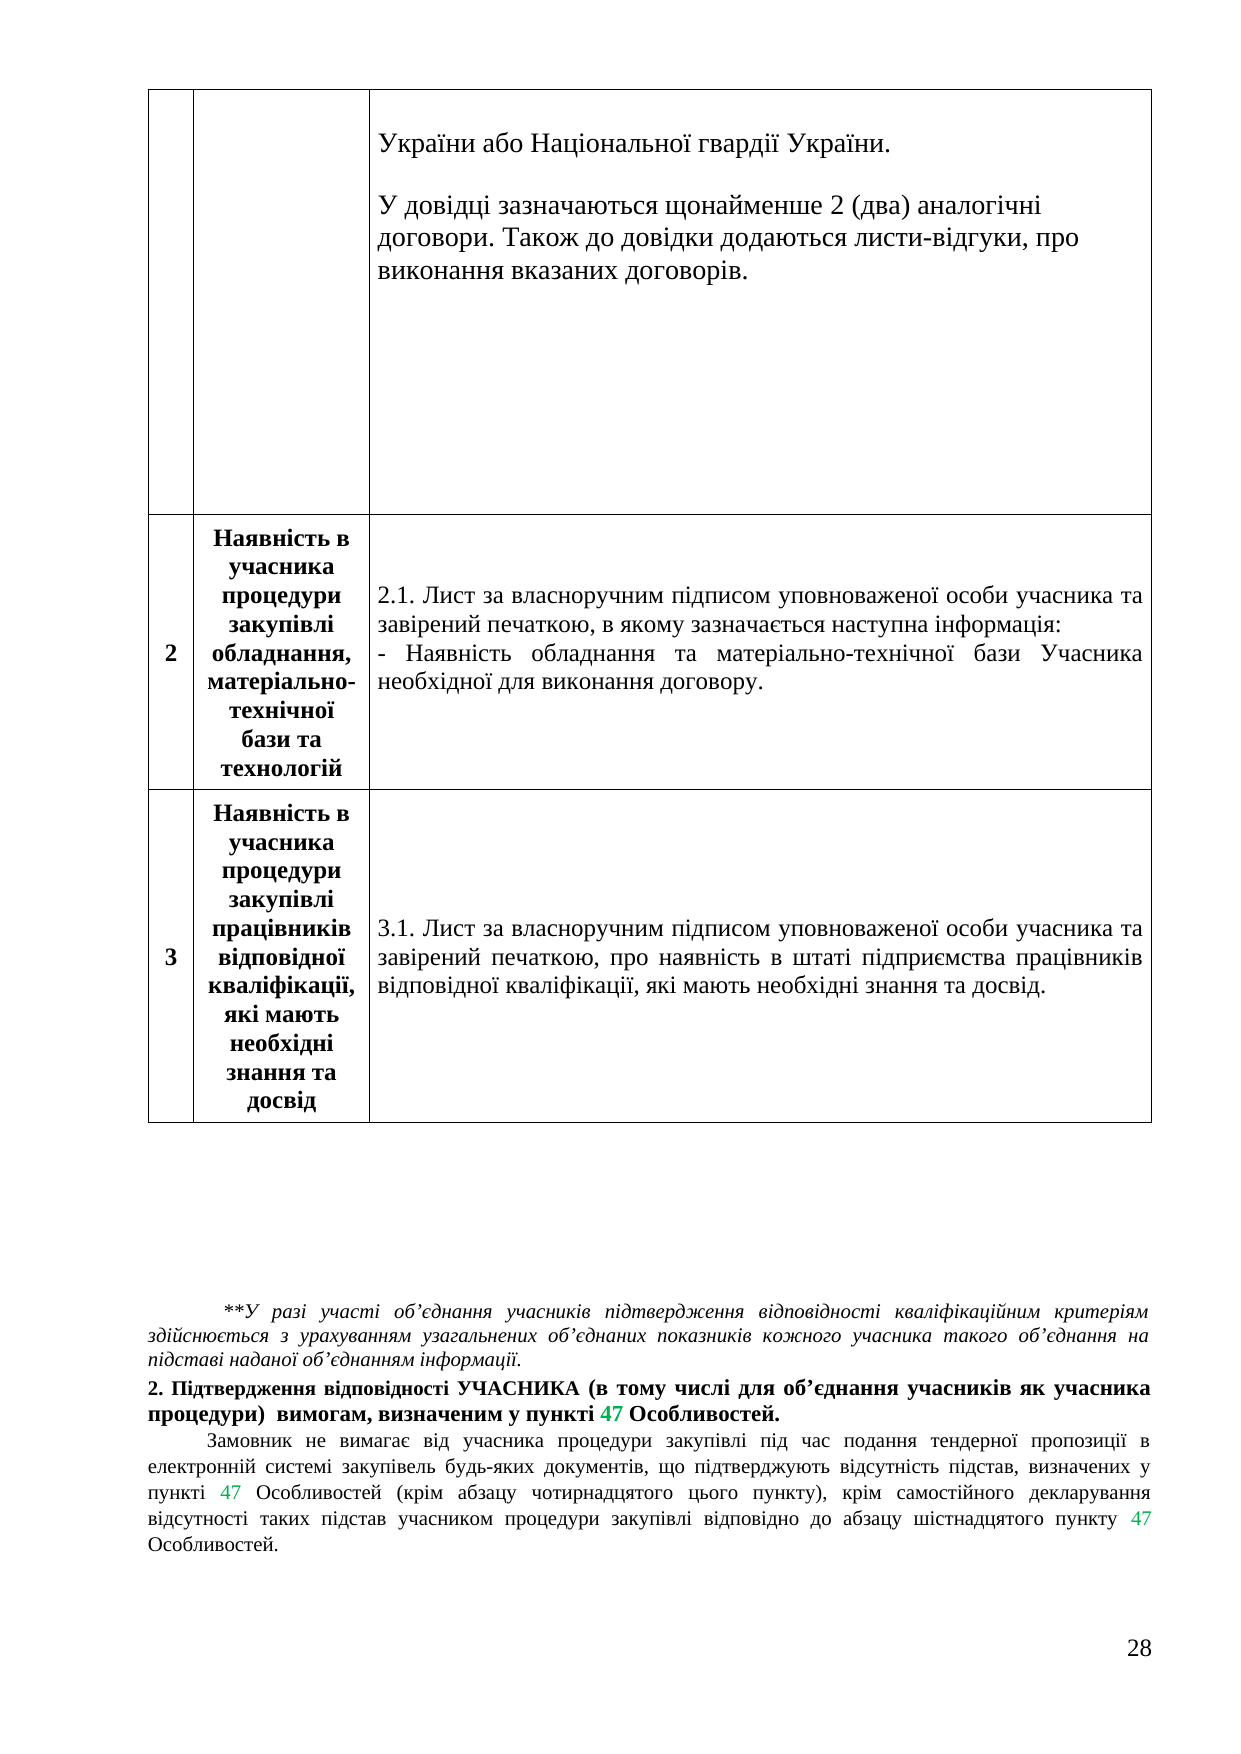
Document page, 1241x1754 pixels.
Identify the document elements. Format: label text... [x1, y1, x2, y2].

table_cell 1 [149, 90, 193, 514]
text Замовник не вимагає від учасника процедури закупівлі під час подання тендерної пропозиції в електронній системі закупівель будь-яких документів, що підтверджують відсутність підстав, визначених у пункті 47 Особливостей (крім абзацу чотирнадцятого цього пункту), крім самостійного декларування відсутності таких підстав учасником процедури закупівлі відповідно до абзацу шістнадцятого пункту 47 Особливостей. [148, 1530, 1152, 1556]
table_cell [194, 90, 369, 514]
text 2. Підтвердження відповідності УЧАСНИКА (в тому числі для об’єднання учасників як учасника процедури) вимогам, визначеним у пункті 47 Особливостей. [148, 1373, 1152, 1426]
table_cell Наявність в учасника процедури закупівлі обладнання, матеріально-технічної бази та технологій [194, 515, 369, 789]
table_cell 3.1. Лист за власноручним підписом уповноваженої особи учасника та завірений печаткою, про наявність в штаті підприємства працівників відповідної кваліфікації, які мають необхідні знання та досвід. [370, 790, 1151, 1122]
table_cell 2 [149, 515, 193, 789]
table_cell 3 [149, 790, 193, 1122]
text **У разі участі об’єднання учасників підтвердження відповідності кваліфікаційним критеріям здійснюється з урахуванням узагальнених об’єднаних показників кожного учасника такого об’єднання на підставі наданої об’єднанням інформації. [148, 1299, 1152, 1371]
table_cell 2.1. Лист за власноручним підписом уповноваженої особи учасника та завірений печаткою, в якому зазначається наступна інформація: - Наявність обладнання та матеріально-технічної бази Учасника необхідної для виконання договору. [370, 515, 1151, 789]
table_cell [370, 90, 1151, 514]
text Замовник не вимагає від учасника процедури закупівлі під час подання тендерної пропозиції в електронній системі закупівель будь-яких документів, що підтверджують відсутність підстав, визначених у пункті 47 Особливостей (крім абзацу чотирнадцятого цього пункту), крім самостійного декларування відсутності таких підстав учасником процедури закупівлі відповідно до абзацу шістнадцятого пункту 47 Особливостей. [148, 1428, 1152, 1454]
table_cell Наявність в учасника процедури закупівлі працівників відповідної кваліфікації, які мають необхідні знання та досвід [194, 790, 369, 1122]
